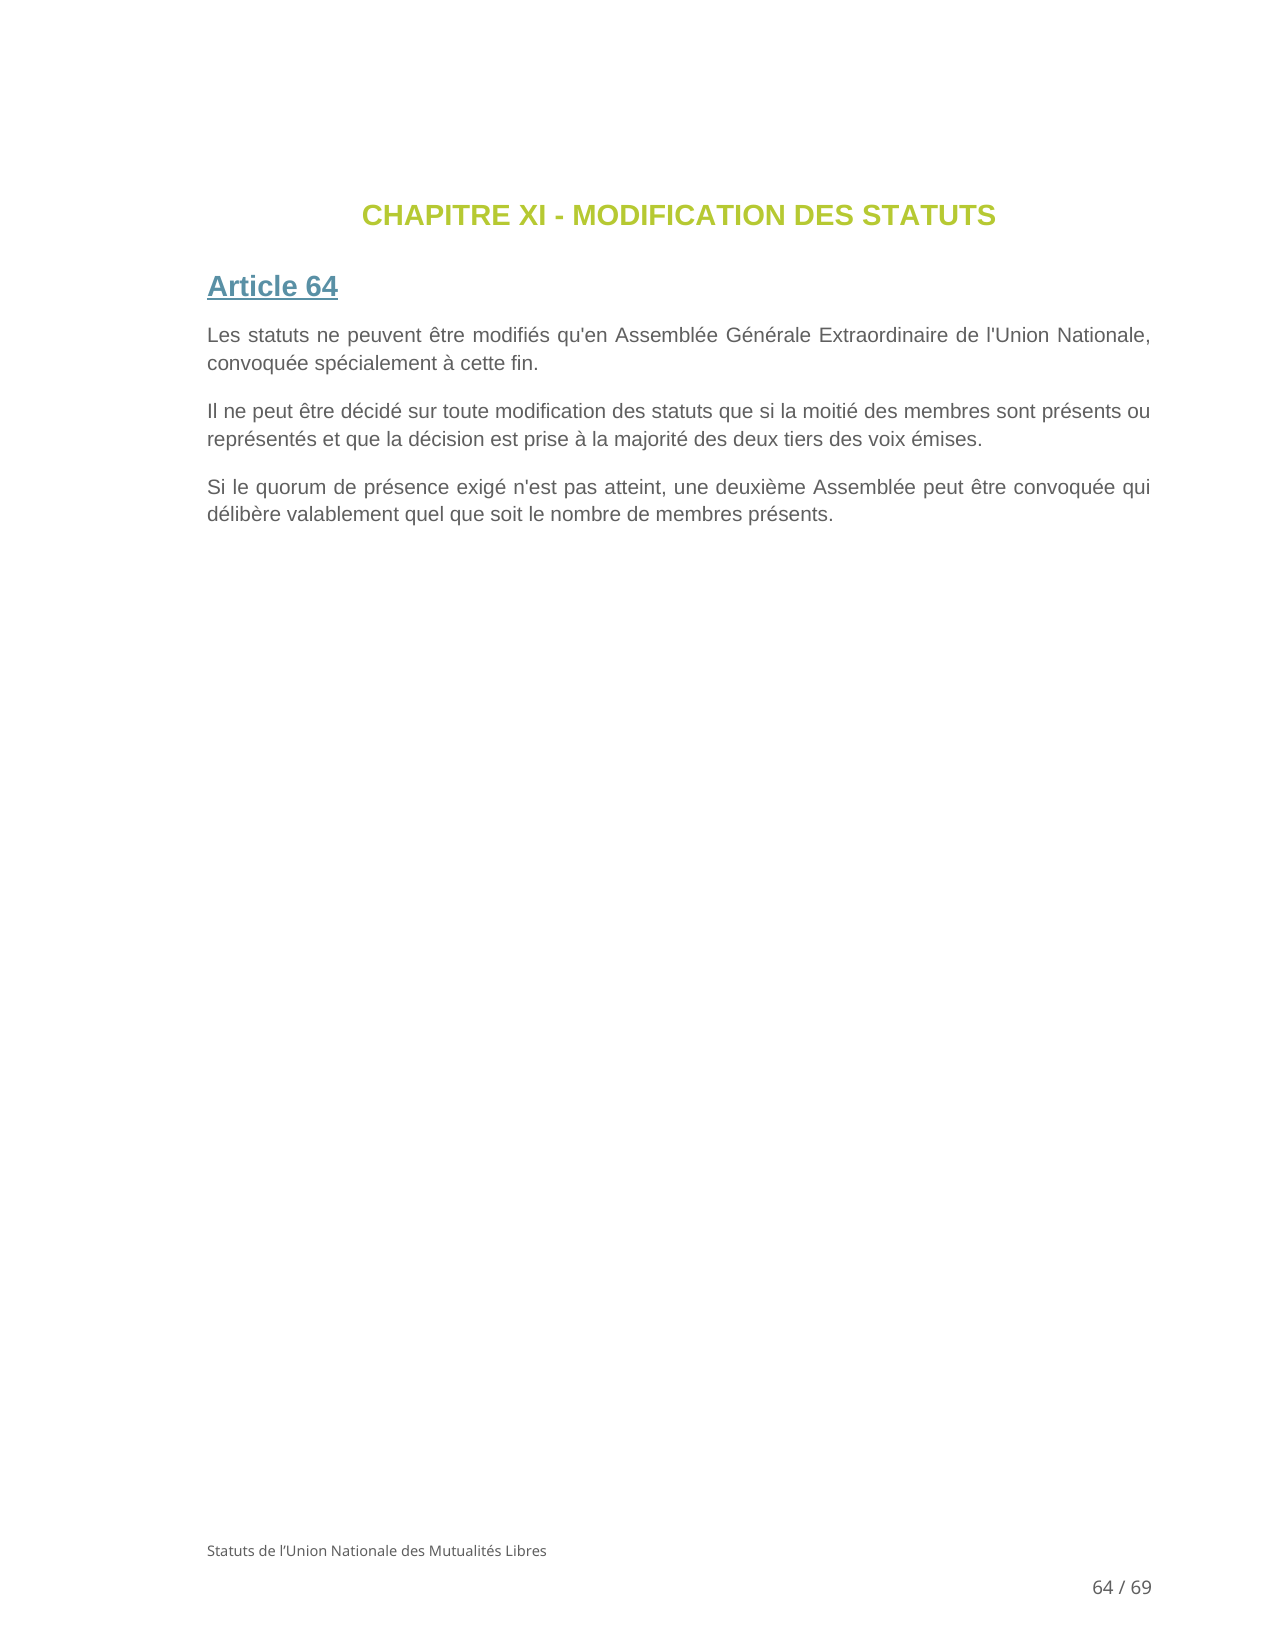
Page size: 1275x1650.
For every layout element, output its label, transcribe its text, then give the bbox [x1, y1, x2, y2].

subtitle CHAPITRE XI - MODIFICATION DES STATUTS [207, 198, 1152, 231]
subtitle Article 64 [207, 269, 1152, 302]
text Si le quorum de présence exigé n'est pas atteint, une deuxième Assemblée peut être convoquée qui délibère valablement quel que soit le nombre de membres présents. [207, 475, 1152, 526]
text Les statuts ne peuvent être modifiés qu'en Assemblée Générale Extraordinaire de l'Union Nationale, convoquée spécialement à cette fin. [207, 323, 1152, 374]
text Il ne peut être décidé sur toute modification des statuts que si la moitié des membres sont présents ou représentés et que la décision est prise à la majorité des deux tiers des voix émises. [207, 399, 1152, 450]
